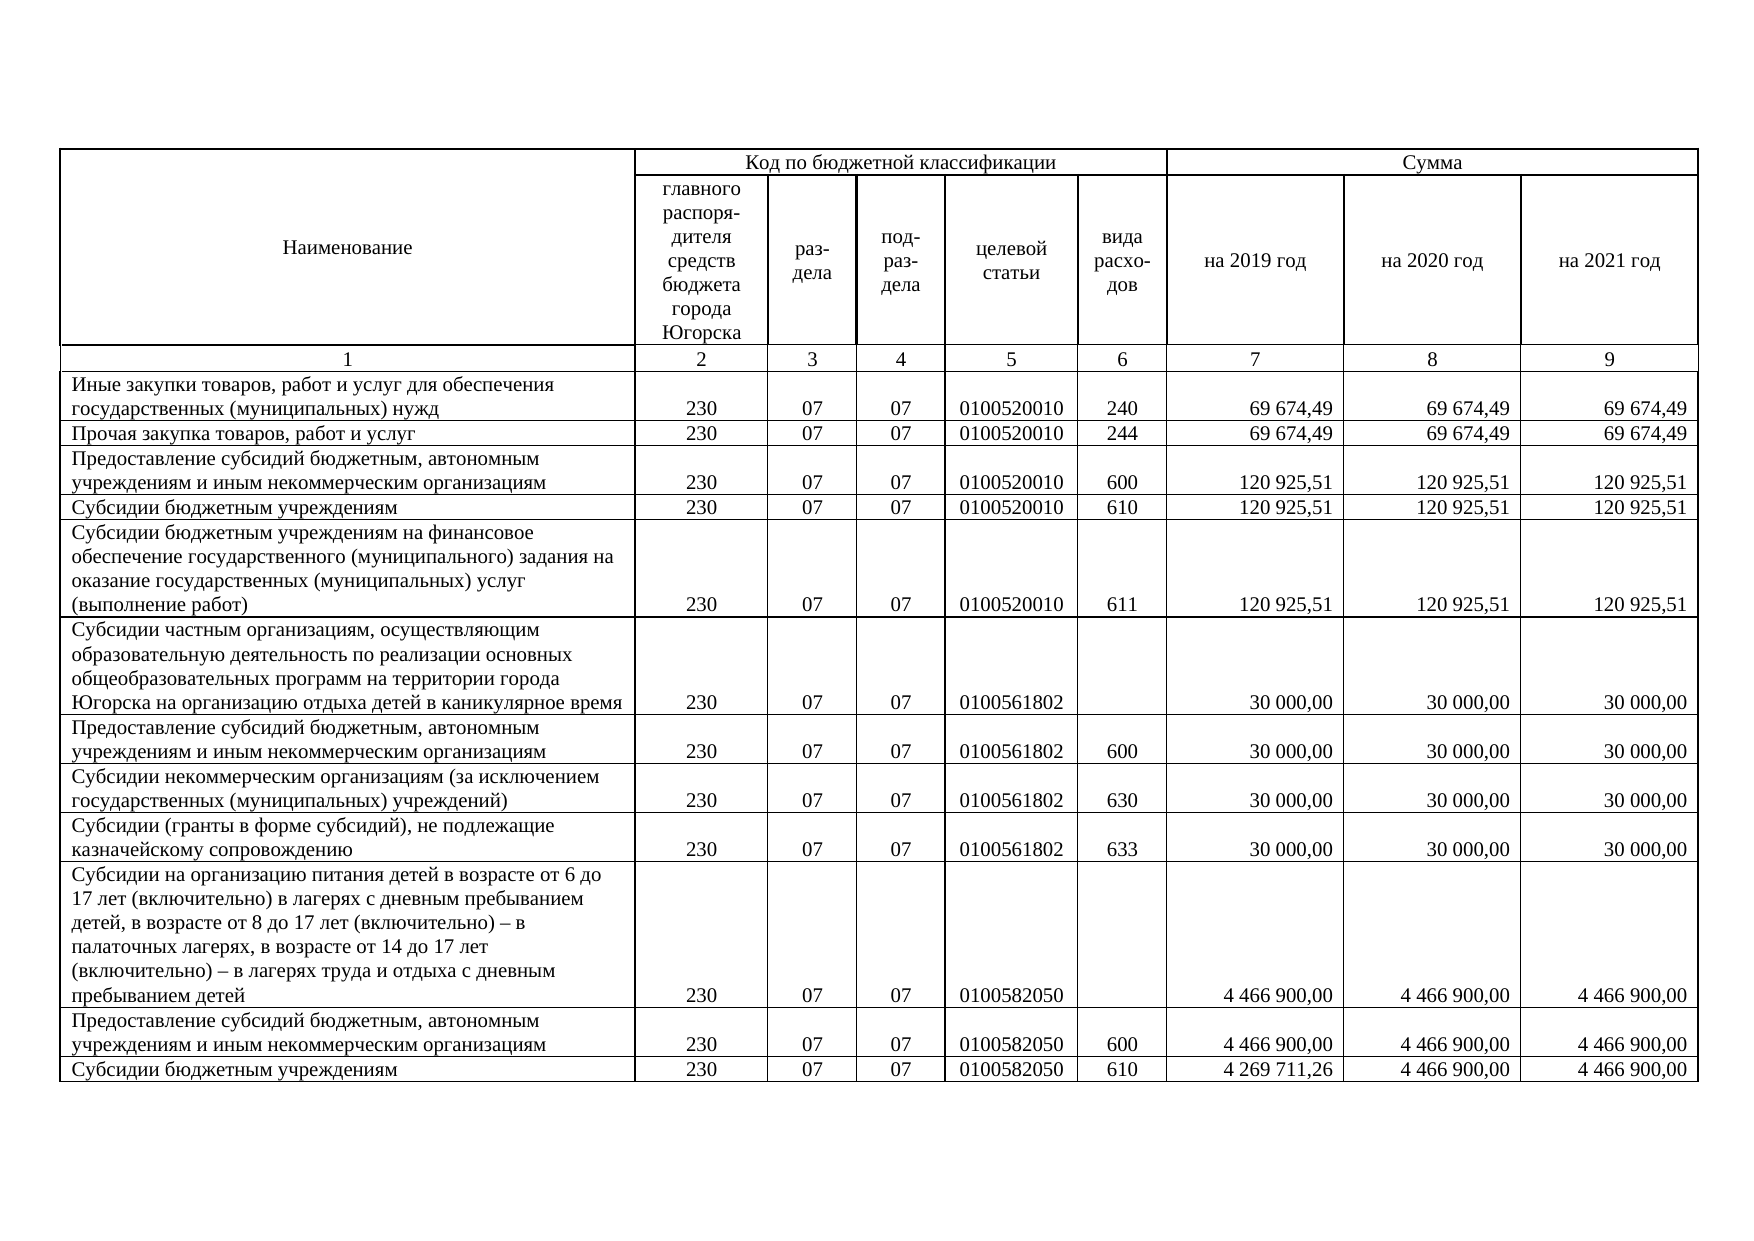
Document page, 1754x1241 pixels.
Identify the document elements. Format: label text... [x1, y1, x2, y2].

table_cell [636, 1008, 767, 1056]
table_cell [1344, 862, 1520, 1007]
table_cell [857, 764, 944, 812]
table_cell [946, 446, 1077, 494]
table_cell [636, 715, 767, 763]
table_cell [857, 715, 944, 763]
table_cell под-раз-дела [858, 176, 944, 344]
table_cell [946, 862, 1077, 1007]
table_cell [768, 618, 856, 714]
table_cell раз-дела [769, 176, 855, 344]
table_cell 8 [1344, 345, 1520, 371]
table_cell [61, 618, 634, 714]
table_cell главного распоря-дителя средств бюджета города Югорска [636, 176, 767, 344]
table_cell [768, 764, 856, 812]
table_header Сумма [1168, 150, 1697, 174]
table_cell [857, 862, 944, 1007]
table_cell 2 [636, 345, 767, 371]
table_cell на 2021 год [1522, 176, 1697, 344]
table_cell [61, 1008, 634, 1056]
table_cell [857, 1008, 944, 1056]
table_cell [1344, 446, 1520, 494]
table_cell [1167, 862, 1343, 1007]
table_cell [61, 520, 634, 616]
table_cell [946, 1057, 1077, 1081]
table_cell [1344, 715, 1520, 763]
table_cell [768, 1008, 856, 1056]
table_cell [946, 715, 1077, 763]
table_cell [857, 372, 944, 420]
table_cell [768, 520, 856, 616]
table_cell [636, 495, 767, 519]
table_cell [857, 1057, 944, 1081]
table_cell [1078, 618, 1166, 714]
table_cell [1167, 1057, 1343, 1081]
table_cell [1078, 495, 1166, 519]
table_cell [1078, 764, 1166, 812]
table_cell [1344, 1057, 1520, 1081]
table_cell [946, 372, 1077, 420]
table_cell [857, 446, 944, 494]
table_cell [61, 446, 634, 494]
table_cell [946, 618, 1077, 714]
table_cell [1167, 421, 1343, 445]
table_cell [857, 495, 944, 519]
table_cell 9 [1521, 345, 1698, 371]
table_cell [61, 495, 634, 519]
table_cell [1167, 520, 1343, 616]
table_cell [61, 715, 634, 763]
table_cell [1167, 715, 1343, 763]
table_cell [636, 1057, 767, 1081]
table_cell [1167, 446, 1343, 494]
table_cell целевой статьи [946, 176, 1077, 344]
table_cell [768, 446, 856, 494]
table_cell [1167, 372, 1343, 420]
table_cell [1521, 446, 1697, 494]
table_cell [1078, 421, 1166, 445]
table_cell 4 [857, 345, 944, 371]
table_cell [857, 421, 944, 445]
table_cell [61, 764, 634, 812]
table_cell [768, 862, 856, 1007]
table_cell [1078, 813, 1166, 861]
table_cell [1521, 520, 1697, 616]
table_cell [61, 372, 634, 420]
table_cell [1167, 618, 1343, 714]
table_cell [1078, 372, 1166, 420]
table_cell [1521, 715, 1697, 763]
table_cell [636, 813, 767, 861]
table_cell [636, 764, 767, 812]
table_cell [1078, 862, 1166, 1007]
table_header Наименование [61, 150, 634, 344]
table_cell на 2019 год [1168, 176, 1343, 344]
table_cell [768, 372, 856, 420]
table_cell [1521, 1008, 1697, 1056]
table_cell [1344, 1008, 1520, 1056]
table_cell на 2020 год [1345, 176, 1520, 344]
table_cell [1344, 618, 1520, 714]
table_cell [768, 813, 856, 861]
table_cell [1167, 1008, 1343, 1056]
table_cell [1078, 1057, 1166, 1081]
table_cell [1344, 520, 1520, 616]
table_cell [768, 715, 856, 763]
table_cell 1 [61, 345, 634, 371]
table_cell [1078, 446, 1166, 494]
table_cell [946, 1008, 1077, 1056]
table_cell 5 [946, 345, 1077, 371]
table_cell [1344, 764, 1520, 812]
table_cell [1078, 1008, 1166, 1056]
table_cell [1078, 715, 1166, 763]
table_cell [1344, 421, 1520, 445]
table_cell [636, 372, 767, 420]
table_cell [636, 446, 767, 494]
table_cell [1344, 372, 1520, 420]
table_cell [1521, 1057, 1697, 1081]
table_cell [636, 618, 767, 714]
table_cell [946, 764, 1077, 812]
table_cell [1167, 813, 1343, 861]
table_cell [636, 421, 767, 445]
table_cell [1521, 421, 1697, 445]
table_cell 3 [768, 345, 856, 371]
table_cell 7 [1167, 345, 1343, 371]
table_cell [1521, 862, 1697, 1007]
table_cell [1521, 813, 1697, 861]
table_cell 6 [1078, 345, 1166, 371]
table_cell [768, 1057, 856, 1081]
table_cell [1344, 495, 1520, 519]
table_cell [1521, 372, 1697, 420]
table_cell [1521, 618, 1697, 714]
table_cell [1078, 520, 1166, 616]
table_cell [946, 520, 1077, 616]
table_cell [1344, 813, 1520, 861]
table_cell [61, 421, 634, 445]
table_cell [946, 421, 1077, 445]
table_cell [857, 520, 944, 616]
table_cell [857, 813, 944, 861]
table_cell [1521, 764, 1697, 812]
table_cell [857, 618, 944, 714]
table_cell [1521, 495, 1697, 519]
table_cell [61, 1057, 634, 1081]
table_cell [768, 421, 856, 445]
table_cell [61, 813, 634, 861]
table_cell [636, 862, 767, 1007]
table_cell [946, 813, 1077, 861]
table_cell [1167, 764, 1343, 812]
table_cell вида расхо-дов [1079, 176, 1166, 344]
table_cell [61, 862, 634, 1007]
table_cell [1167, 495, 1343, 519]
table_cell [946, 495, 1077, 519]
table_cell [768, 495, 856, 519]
table_header Код по бюджетной классификации [636, 150, 1166, 174]
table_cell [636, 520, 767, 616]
